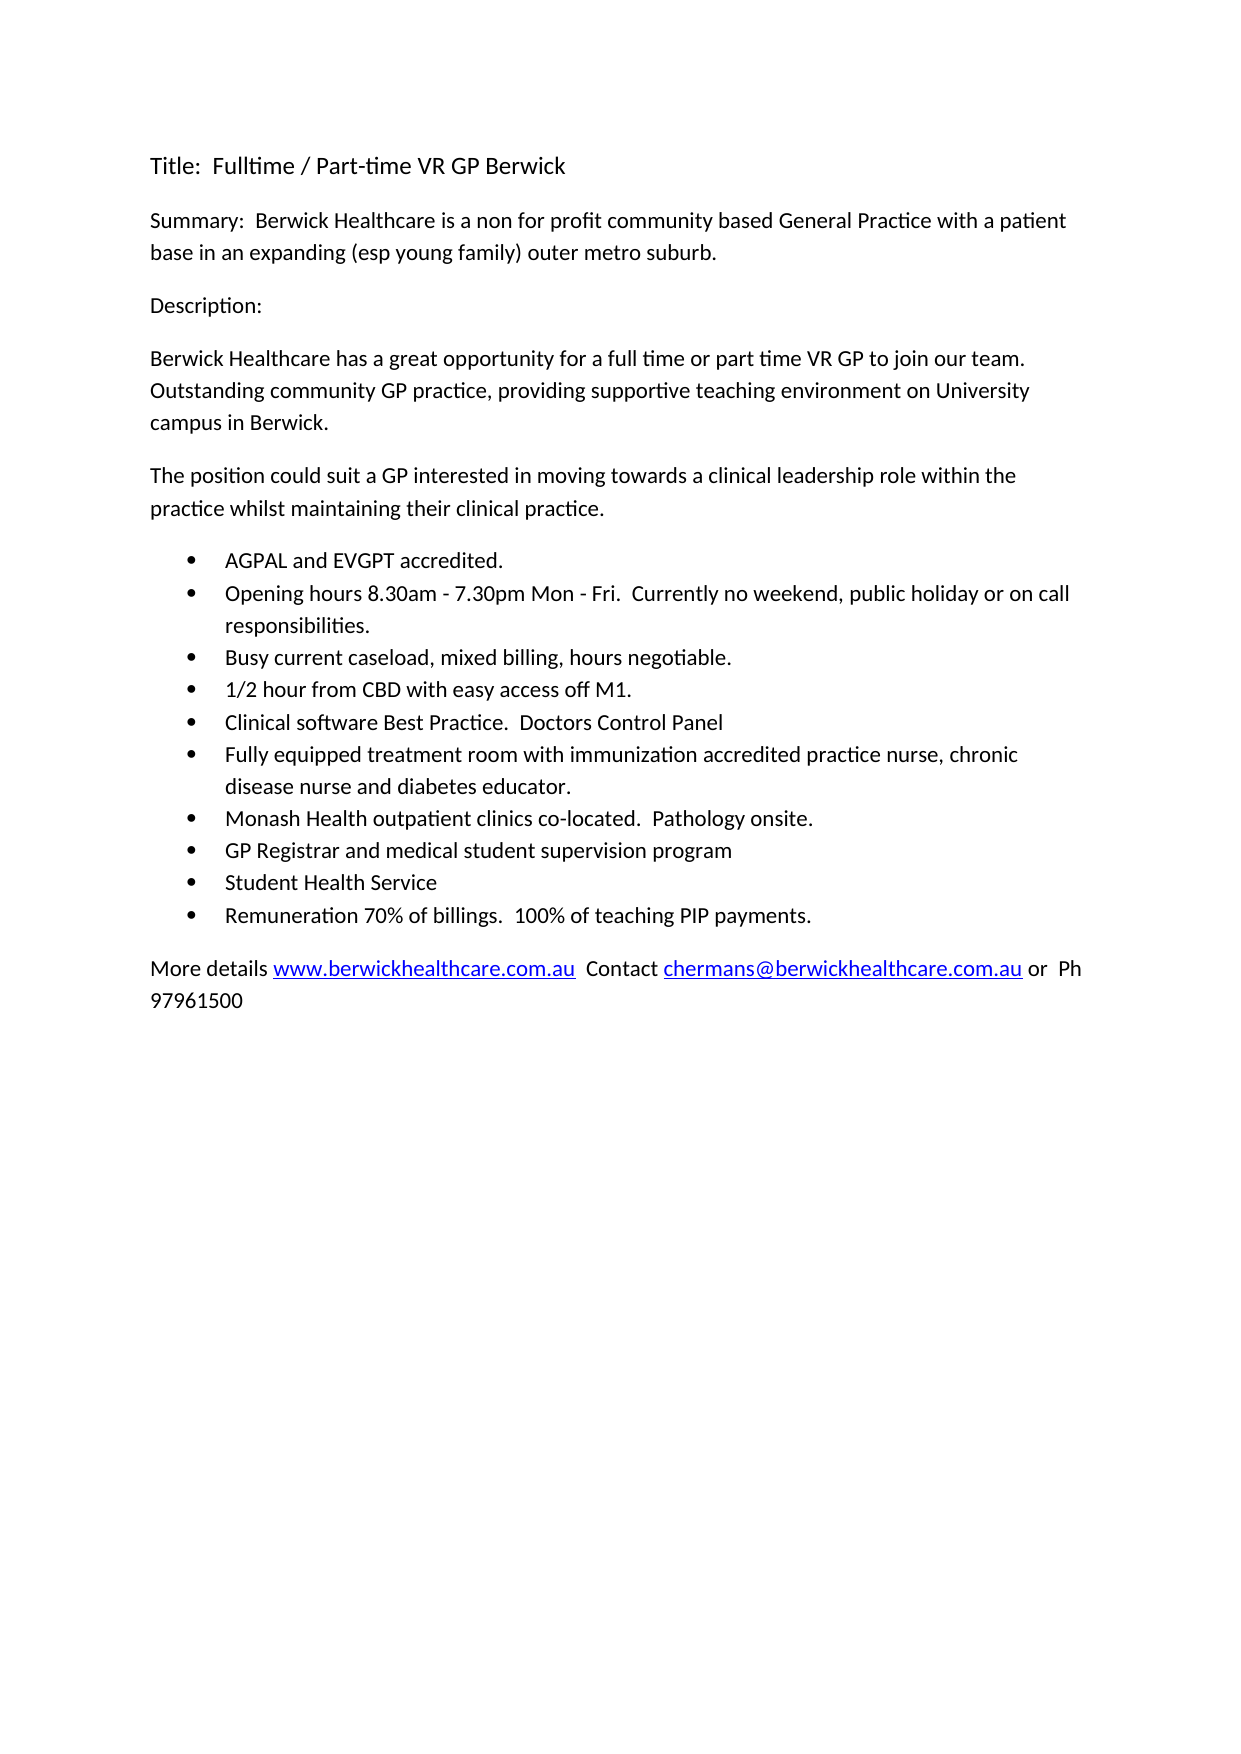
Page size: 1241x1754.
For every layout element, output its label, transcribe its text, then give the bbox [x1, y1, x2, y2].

text Title: Fulltime / Part-time VR GP Berwick [150, 150, 1090, 181]
text The position could suit a GP interested in moving towards a clinical leadership role within the practice whilst maintaining their clinical practice. [150, 461, 1090, 522]
list 1/2 hour from CBD with easy access off M1. [187, 675, 1090, 703]
list Student Health Service [187, 868, 1090, 897]
list GP Registrar and medical student supervision program [187, 836, 1090, 864]
text Description: [150, 291, 1090, 319]
list Remuneration 70% of billings. 100% of teaching PIP payments. [187, 901, 1090, 929]
text Summary: Berwick Healthcare is a non for profit community based General Practice with a patient base in an expanding (esp young family) outer metro suburb. [150, 206, 1090, 266]
list AGPAL and EVGPT accredited. [187, 547, 1090, 575]
list Clinical software Best Practice. Doctors Control Panel [187, 708, 1090, 736]
text More details www.berwickhealthcare.com.au Contact chermans@berwickhealthcare.com.au or Ph 97961500 [150, 954, 1090, 1014]
list Busy current caseload, mixed billing, hours negotiable. [187, 643, 1090, 671]
list Fully equipped treatment room with immunization accredited practice nurse, chronic disease nurse and diabetes educator. [187, 740, 1090, 800]
list Opening hours 8.30am - 7.30pm Mon - Fri. Currently no weekend, public holiday or on call responsibilities. [187, 579, 1090, 639]
list Monash Health outpatient clinics co-located. Pathology onsite. [187, 804, 1090, 832]
text Berwick Healthcare has a great opportunity for a full time or part time VR GP to join our team. Outstanding community GP practice, providing supportive teaching environment on University campus in Berwick. [150, 344, 1090, 436]
